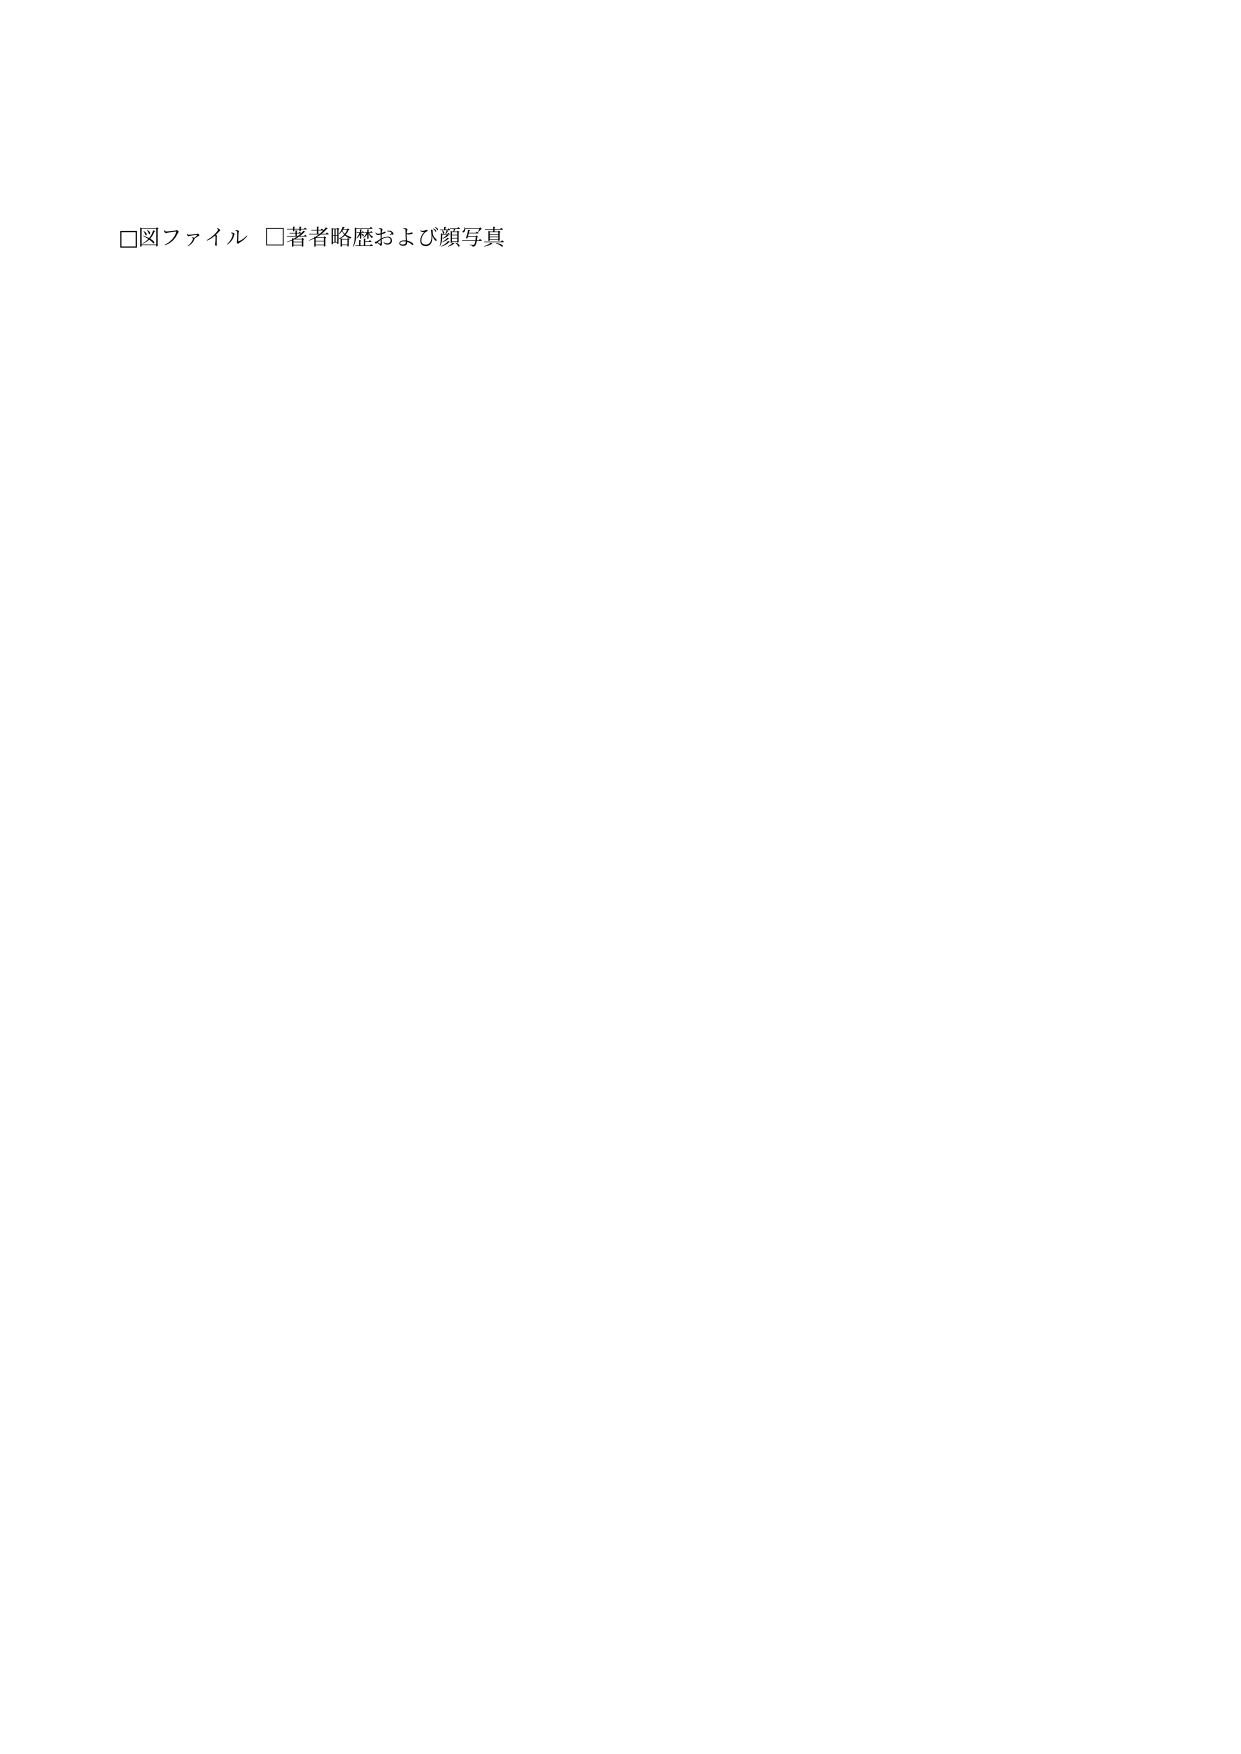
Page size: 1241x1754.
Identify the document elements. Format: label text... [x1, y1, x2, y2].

text □図ファイル □著者略歴および顔写真 [118, 217, 1122, 254]
